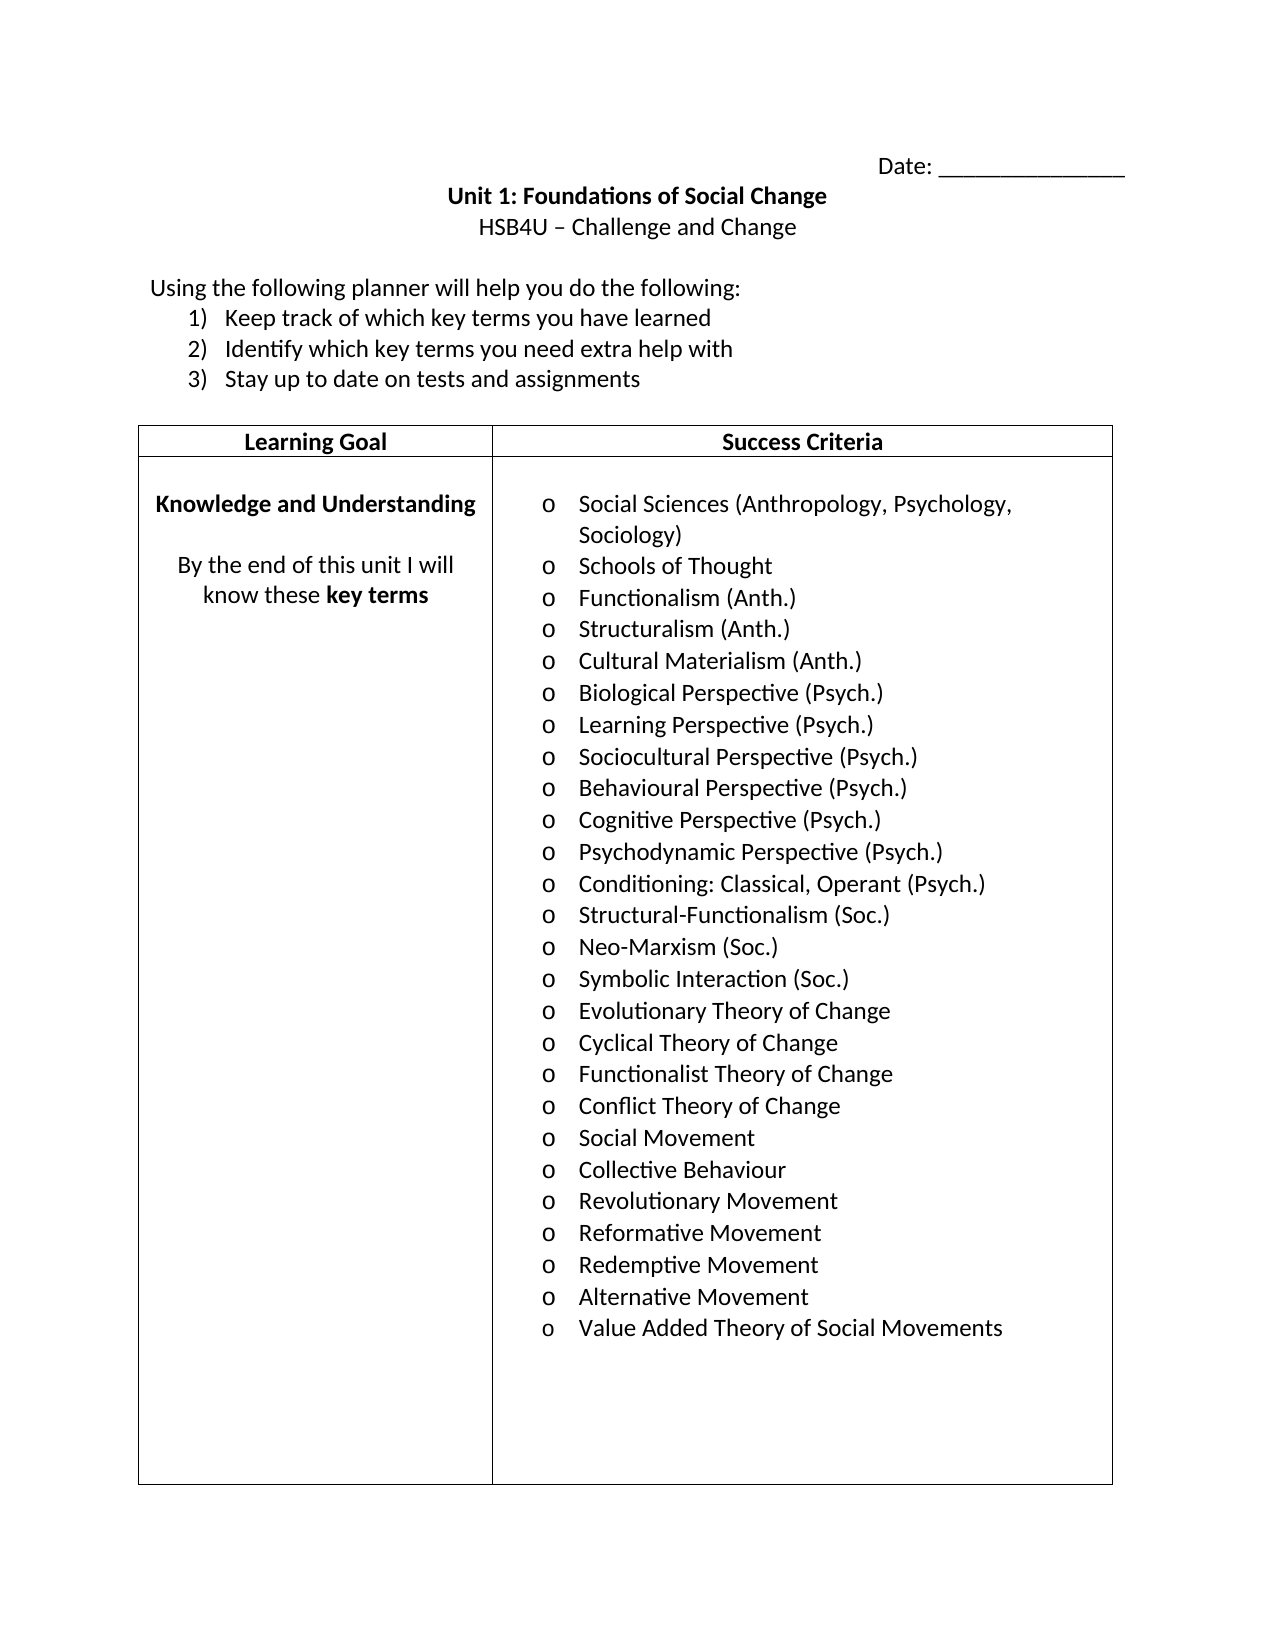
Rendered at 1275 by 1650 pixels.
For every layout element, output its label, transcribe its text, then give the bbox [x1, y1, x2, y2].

text Date: _______________ [150, 150, 1125, 181]
table_header Learning Goal [139, 426, 492, 456]
text Unit 1: Foundations of Social Change [150, 181, 1125, 211]
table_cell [139, 457, 492, 1484]
list Identify which key terms you need extra help with [187, 333, 1125, 364]
table_header Success Criteria [493, 426, 1112, 456]
text Using the following planner will help you do the following: [150, 272, 1125, 303]
list Stay up to date on tests and assignments [187, 364, 1125, 394]
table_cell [493, 457, 1112, 1484]
list Keep track of which key terms you have learned [187, 303, 1125, 333]
text HSB4U – Challenge and Change [150, 211, 1125, 242]
